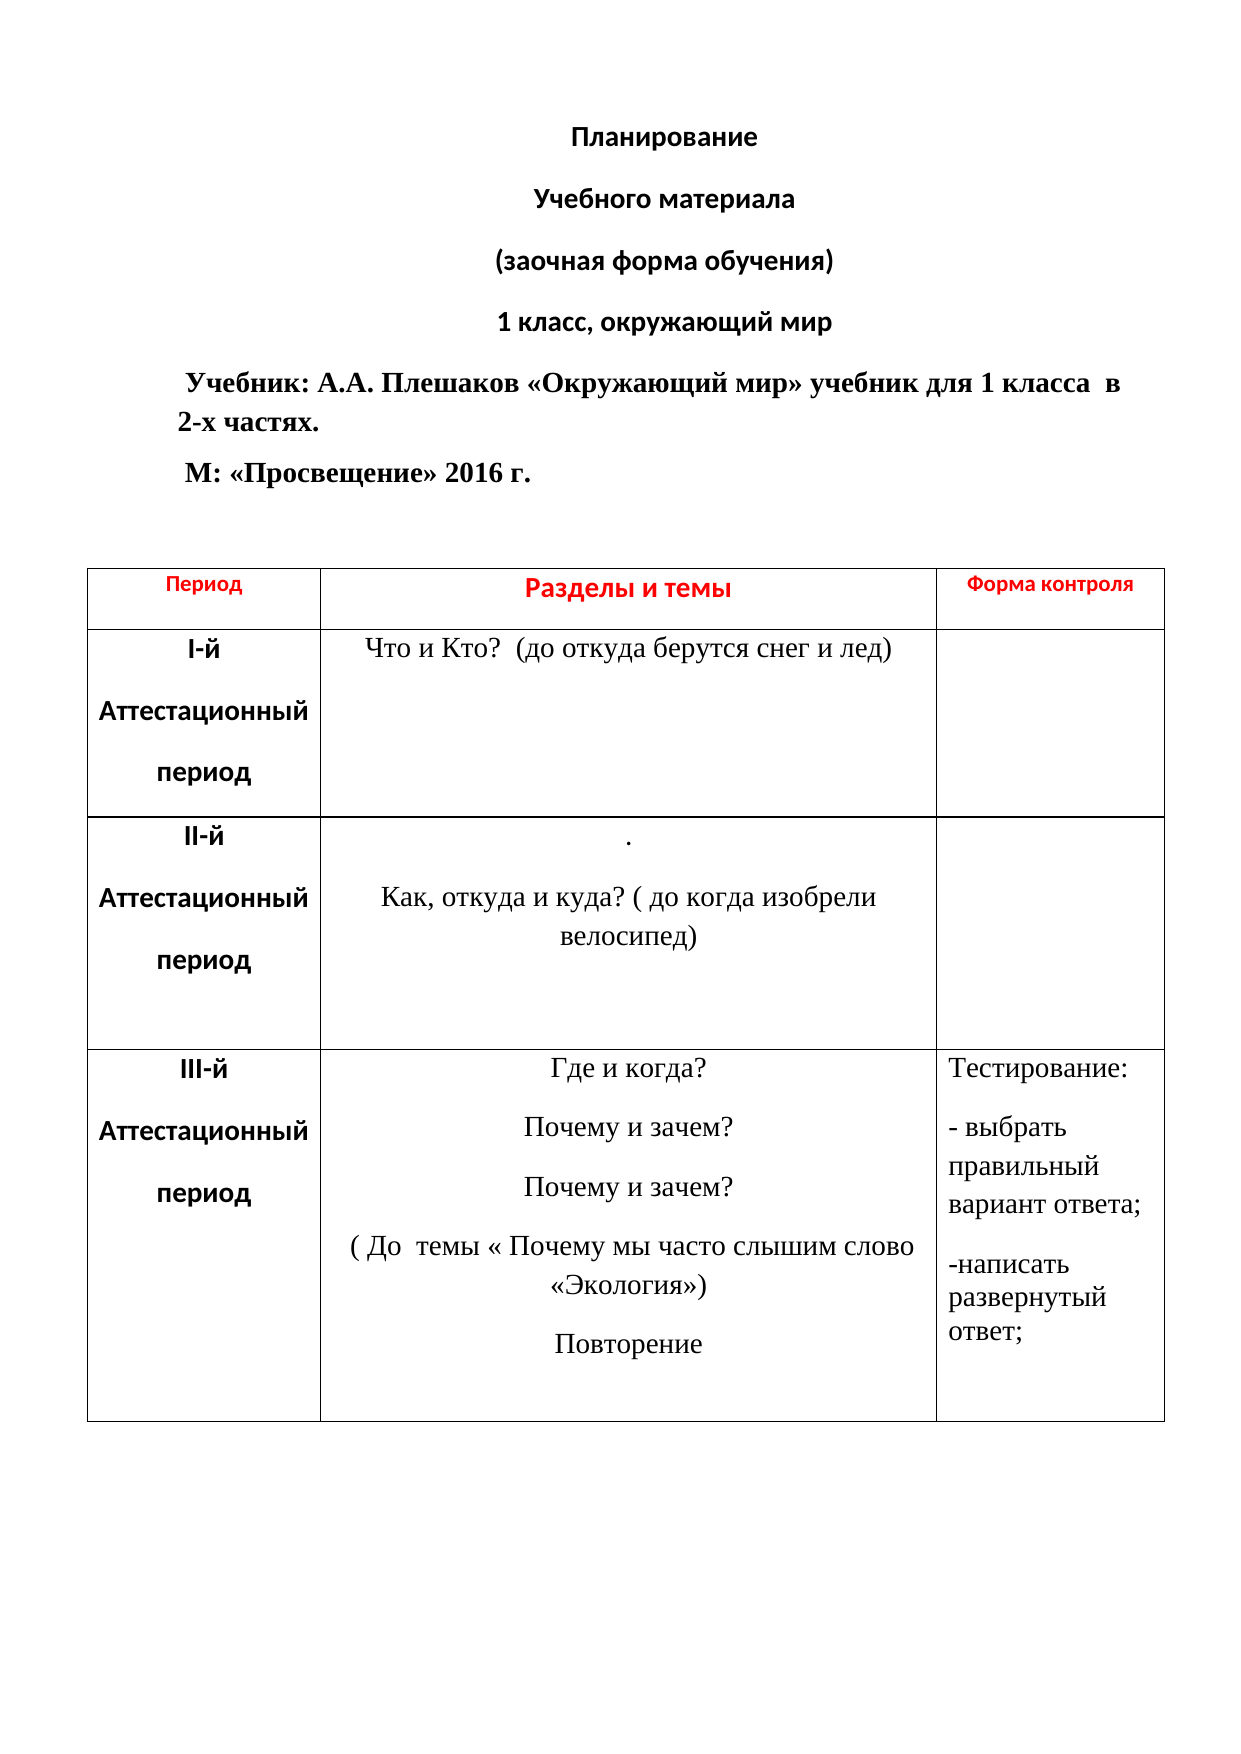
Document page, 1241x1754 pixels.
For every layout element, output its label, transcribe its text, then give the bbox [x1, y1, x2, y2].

table_cell Что и Кто? (до откуда берутся снег и лед) [321, 630, 936, 816]
table_cell . Как, откуда и куда? ( до когда изобрели велосипед) [321, 818, 936, 1049]
text Учебник: А.А. Плешаков «Окружающий мир» учебник для 1 класса в 2-х частях. [177, 365, 1152, 437]
text М: «Просвещение» 2016 г. [177, 455, 1152, 488]
text (заочная форма обучения) [177, 242, 1152, 277]
text 1 класс, окружающий мир [177, 303, 1152, 339]
table_header Период [88, 569, 320, 629]
table_cell II-й Аттестационный период [88, 818, 320, 1049]
table_cell I-й Аттестационный период [88, 630, 320, 816]
table_header Форма контроля [937, 569, 1164, 629]
table_header Разделы и темы [321, 569, 936, 629]
text Планирование [177, 118, 1152, 154]
table_cell Где и когда? Почему и зачем? Почему и зачем? ( До темы « Почему мы часто слышим слово «Экология») Повторение [321, 1050, 936, 1421]
table_cell [937, 630, 1164, 816]
text Учебного материала [177, 180, 1152, 216]
table_cell Тестирование: - выбрать правильный вариант ответа; -написать развернутый ответ; [937, 1050, 1164, 1421]
table_cell [937, 818, 1164, 1049]
table_cell III-й Аттестационный период [88, 1050, 320, 1421]
